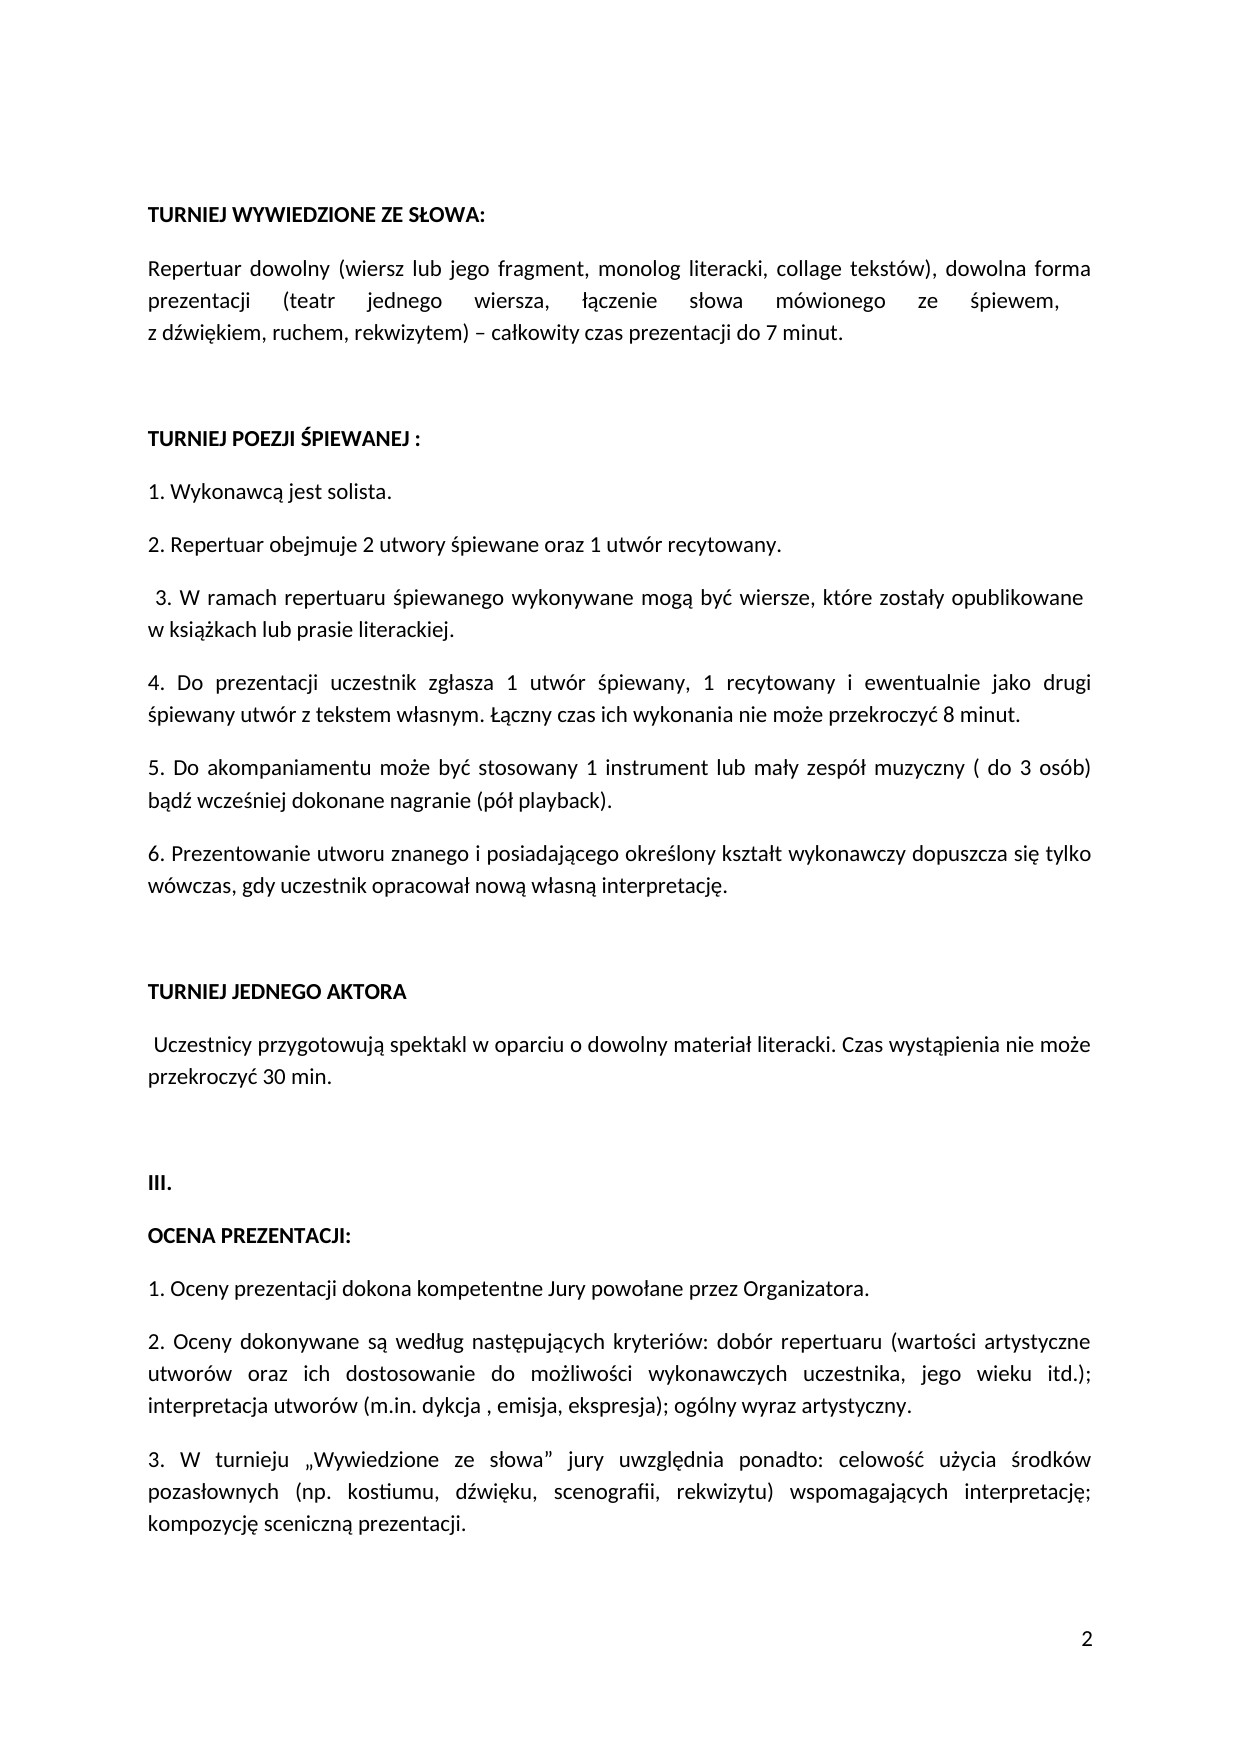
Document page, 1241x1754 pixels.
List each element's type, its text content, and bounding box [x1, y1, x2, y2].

text Repertuar dowolny (wiersz lub jego fragment, monolog literacki, collage tekstów), dowolna forma prezentacji (teatr jednego wiersza, łączenie słowa mówionego ze śpiewem, z dźwiękiem, ruchem, rekwizytem) – całkowity czas prezentacji do 7 minut. [148, 254, 1093, 346]
text TURNIEJ POEZJI ŚPIEWANEJ : [148, 424, 1093, 452]
text TURNIEJ JEDNEGO AKTORA [148, 977, 1093, 1005]
text 2. Repertuar obejmuje 2 utwory śpiewane oraz 1 utwór recytowany. [148, 530, 1093, 558]
text 2. Oceny dokonywane są według następujących kryteriów: dobór repertuaru (wartości artystyczne utworów oraz ich dostosowanie do możliwości wykonawczych uczestnika, jego wieku itd.); interpretacja utworów (m.in. dykcja , emisja, ekspresja); ogólny wyraz artystyczny. [148, 1327, 1093, 1420]
text TURNIEJ WYWIEDZIONE ZE SŁOWA: [148, 201, 1093, 229]
text 4. Do prezentacji uczestnik zgłasza 1 utwór śpiewany, 1 recytowany i ewentualnie jako drugi śpiewany utwór z tekstem własnym. Łączny czas ich wykonania nie może przekroczyć 8 minut. [148, 668, 1093, 728]
text 3. W turnieju „Wywiedzione ze słowa” jury uwzględnia ponadto: celowość użycia środków pozasłownych (np. kostiumu, dźwięku, scenografii, rekwizytu) wspomagających interpretację; kompozycję sceniczną prezentacji. [148, 1445, 1093, 1537]
text 1. Wykonawcą jest solista. [148, 477, 1093, 505]
text 5. Do akompaniamentu może być stosowany 1 instrument lub mały zespół muzyczny ( do 3 osób) bądź wcześniej dokonane nagranie (pół playback). [148, 753, 1093, 814]
text 6. Prezentowanie utworu znanego i posiadającego określony kształt wykonawczy dopuszcza się tylko wówczas, gdy uczestnik opracował nową własną interpretację. [148, 839, 1093, 899]
text OCENA PREZENTACJI: [148, 1221, 1093, 1249]
text 1. Oceny prezentacji dokona kompetentne Jury powołane przez Organizatora. [148, 1274, 1093, 1302]
text Uczestnicy przygotowują spektakl w oparciu o dowolny materiał literacki. Czas wystąpienia nie może przekroczyć 30 min. [148, 1030, 1093, 1090]
text III. [148, 1168, 1093, 1196]
text 3. W ramach repertuaru śpiewanego wykonywane mogą być wiersze, które zostały opublikowane w książkach lub prasie literackiej. [148, 583, 1093, 643]
